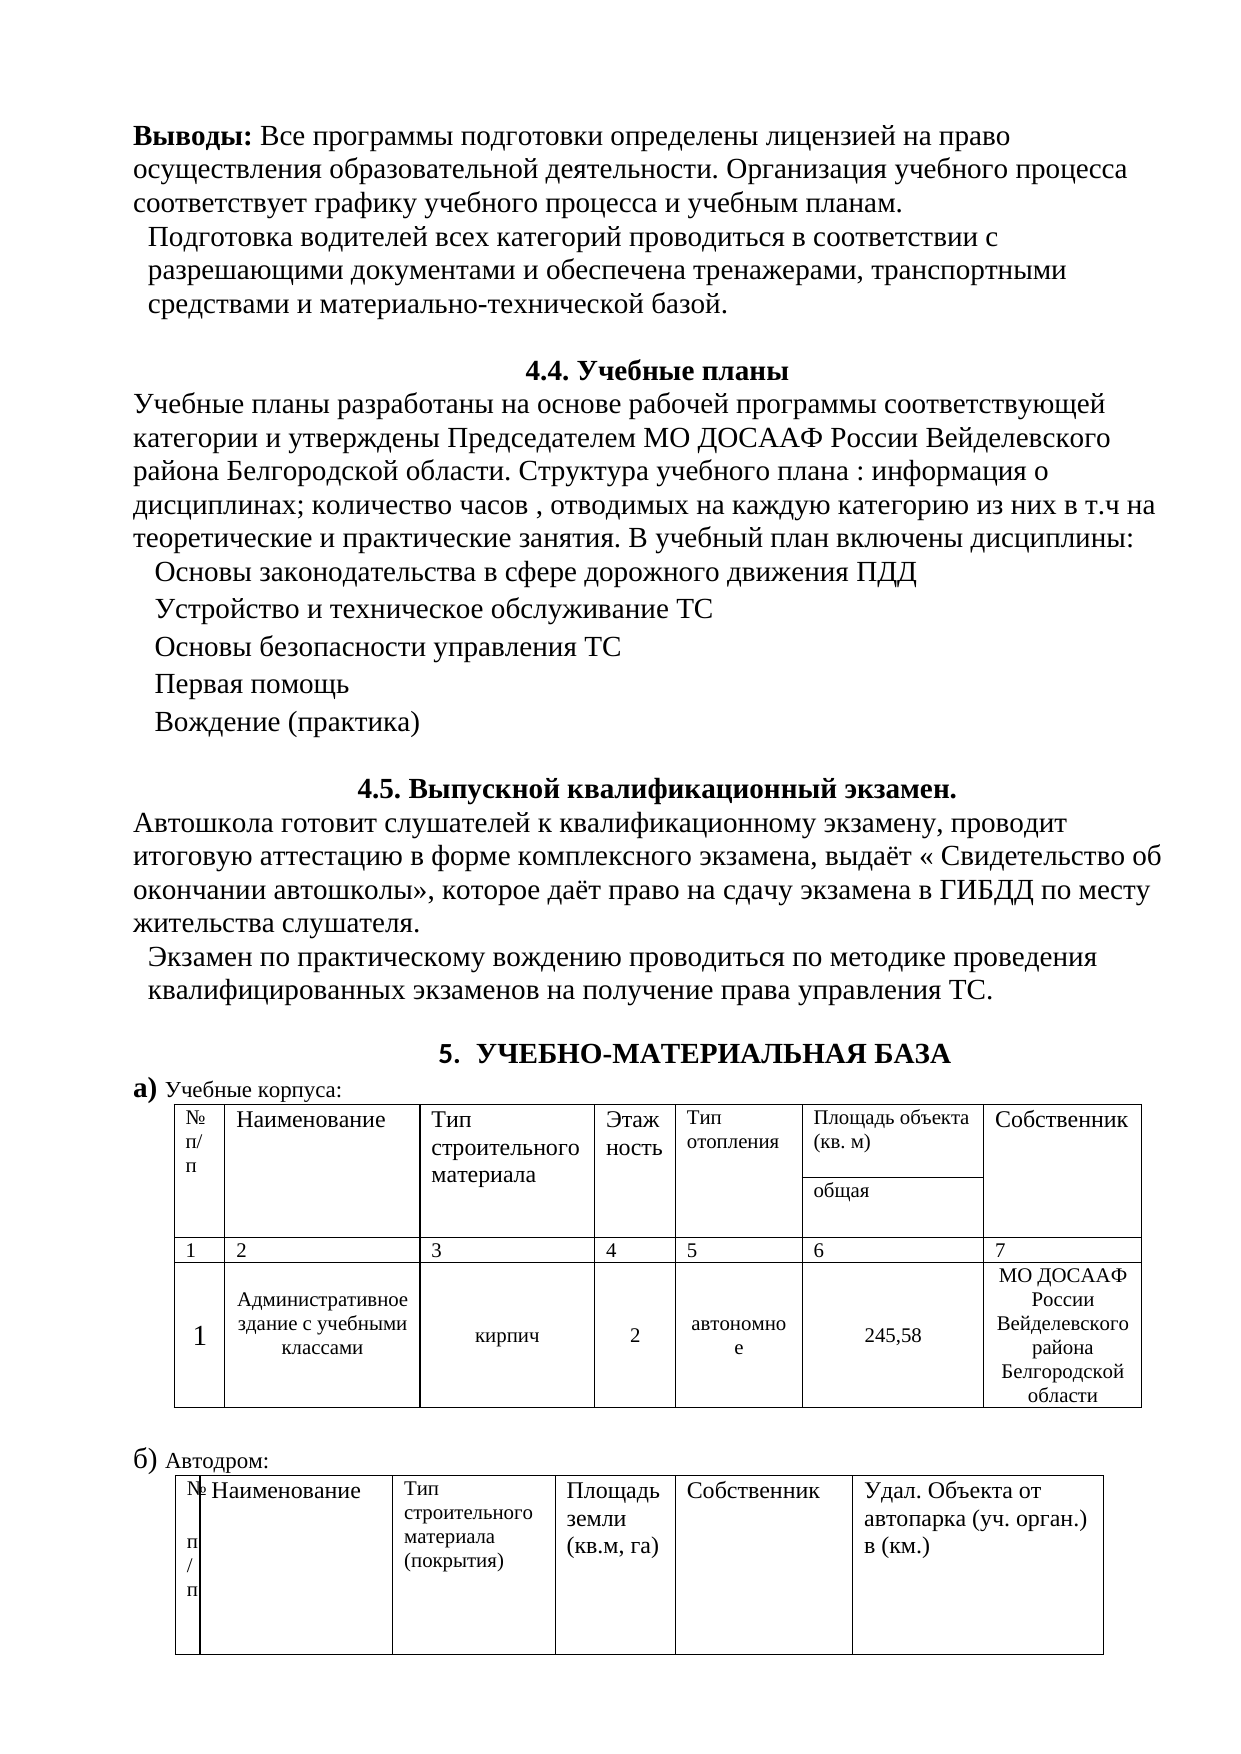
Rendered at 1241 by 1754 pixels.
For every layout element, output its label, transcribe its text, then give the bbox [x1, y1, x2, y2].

text  Устройство и техническое обслуживание ТС [133, 592, 1181, 625]
table_header Удал. Объекта от автопарка (уч. орган.) в (км.) [853, 1476, 1103, 1654]
text  Первая помощь [133, 667, 1181, 700]
table_cell автономное [676, 1263, 802, 1407]
text Подготовка водителей всех категорий проводиться в соответствии с разрешающими документами и обеспечена тренажерами, транспортными средствами и материально-технической базой. [148, 219, 1181, 319]
table_cell 3 [421, 1238, 594, 1262]
text 4.5. Выпускной квалификационный экзамен. [133, 771, 1181, 805]
table_header Собственник [676, 1476, 852, 1654]
table_cell кирпич [421, 1263, 594, 1407]
text а) Учебные корпуса: [133, 1070, 1181, 1104]
table_cell Административное здание с учебными классами [225, 1263, 419, 1407]
table_cell 4 [595, 1238, 675, 1262]
text Учебные планы разработаны на основе рабочей программы соответствующей категории и утверждены Председателем МО ДОСААФ России Вейделевского района Белгородской области. Структура учебного плана : информация о дисциплинах; количество часов , отводимых на каждую категорию из них в т.ч на теоретические и практические занятия. В учебный план включены дисциплины: [133, 386, 1181, 554]
text Экзамен по практическому вождению проводиться по методике проведения квалифицированных экзаменов на получение права управления ТС. [148, 939, 1181, 1006]
table_header Тип отопления [676, 1105, 802, 1237]
text Автошкола готовит слушателей к квалификационному экзамену, проводит итоговую аттестацию в форме комплексного экзамена, выдаёт « Свидетельство об окончании автошколы», которое даёт право на сдачу экзамена в ГИБДД по месту жительства слушателя. [133, 805, 1181, 939]
table_header Этаж ность [595, 1105, 675, 1237]
table_header Площадь объекта (кв. м) [803, 1105, 983, 1177]
table_cell 2 [595, 1263, 675, 1407]
table_cell 6 [803, 1238, 983, 1262]
text  Основы безопасности управления ТС [133, 629, 1181, 663]
table_header № п/п [175, 1105, 224, 1237]
table_header Наименование [225, 1105, 419, 1237]
table_cell 2 [225, 1238, 419, 1262]
table_cell 1 [175, 1263, 224, 1407]
table_header Тип строительного материала (покрытия) [393, 1476, 555, 1654]
table_header Собственник [984, 1105, 1141, 1237]
table_header Наименование [201, 1476, 392, 1654]
table_cell 1 [175, 1238, 224, 1262]
list УЧЕБНО-МАТЕРИАЛЬНАЯ БАЗА [208, 1035, 1181, 1070]
table_header № п/п [176, 1476, 199, 1654]
text б) Автодром: [133, 1442, 1181, 1475]
text Выводы: Все программы подготовки определены лицензией на право осуществления образовательной деятельности. Организация учебного процесса соответствует графику учебного процесса и учебным планам. [133, 118, 1181, 219]
table_cell 245,58 [803, 1263, 983, 1407]
table_cell 5 [676, 1238, 802, 1262]
text  Основы законодательства в сфере дорожного движения ПДД [133, 554, 1181, 588]
table_cell общая [803, 1178, 983, 1237]
text  Вождение (практика) [133, 704, 1181, 738]
table_header Тип строительного материала [421, 1105, 594, 1237]
text 4.4. Учебные планы [133, 353, 1181, 386]
table_header Площадь земли (кв.м, га) [556, 1476, 675, 1654]
table_cell МО ДОСААФ России Вейделевского района Белгородской области [984, 1263, 1141, 1407]
table_cell 7 [984, 1238, 1141, 1262]
